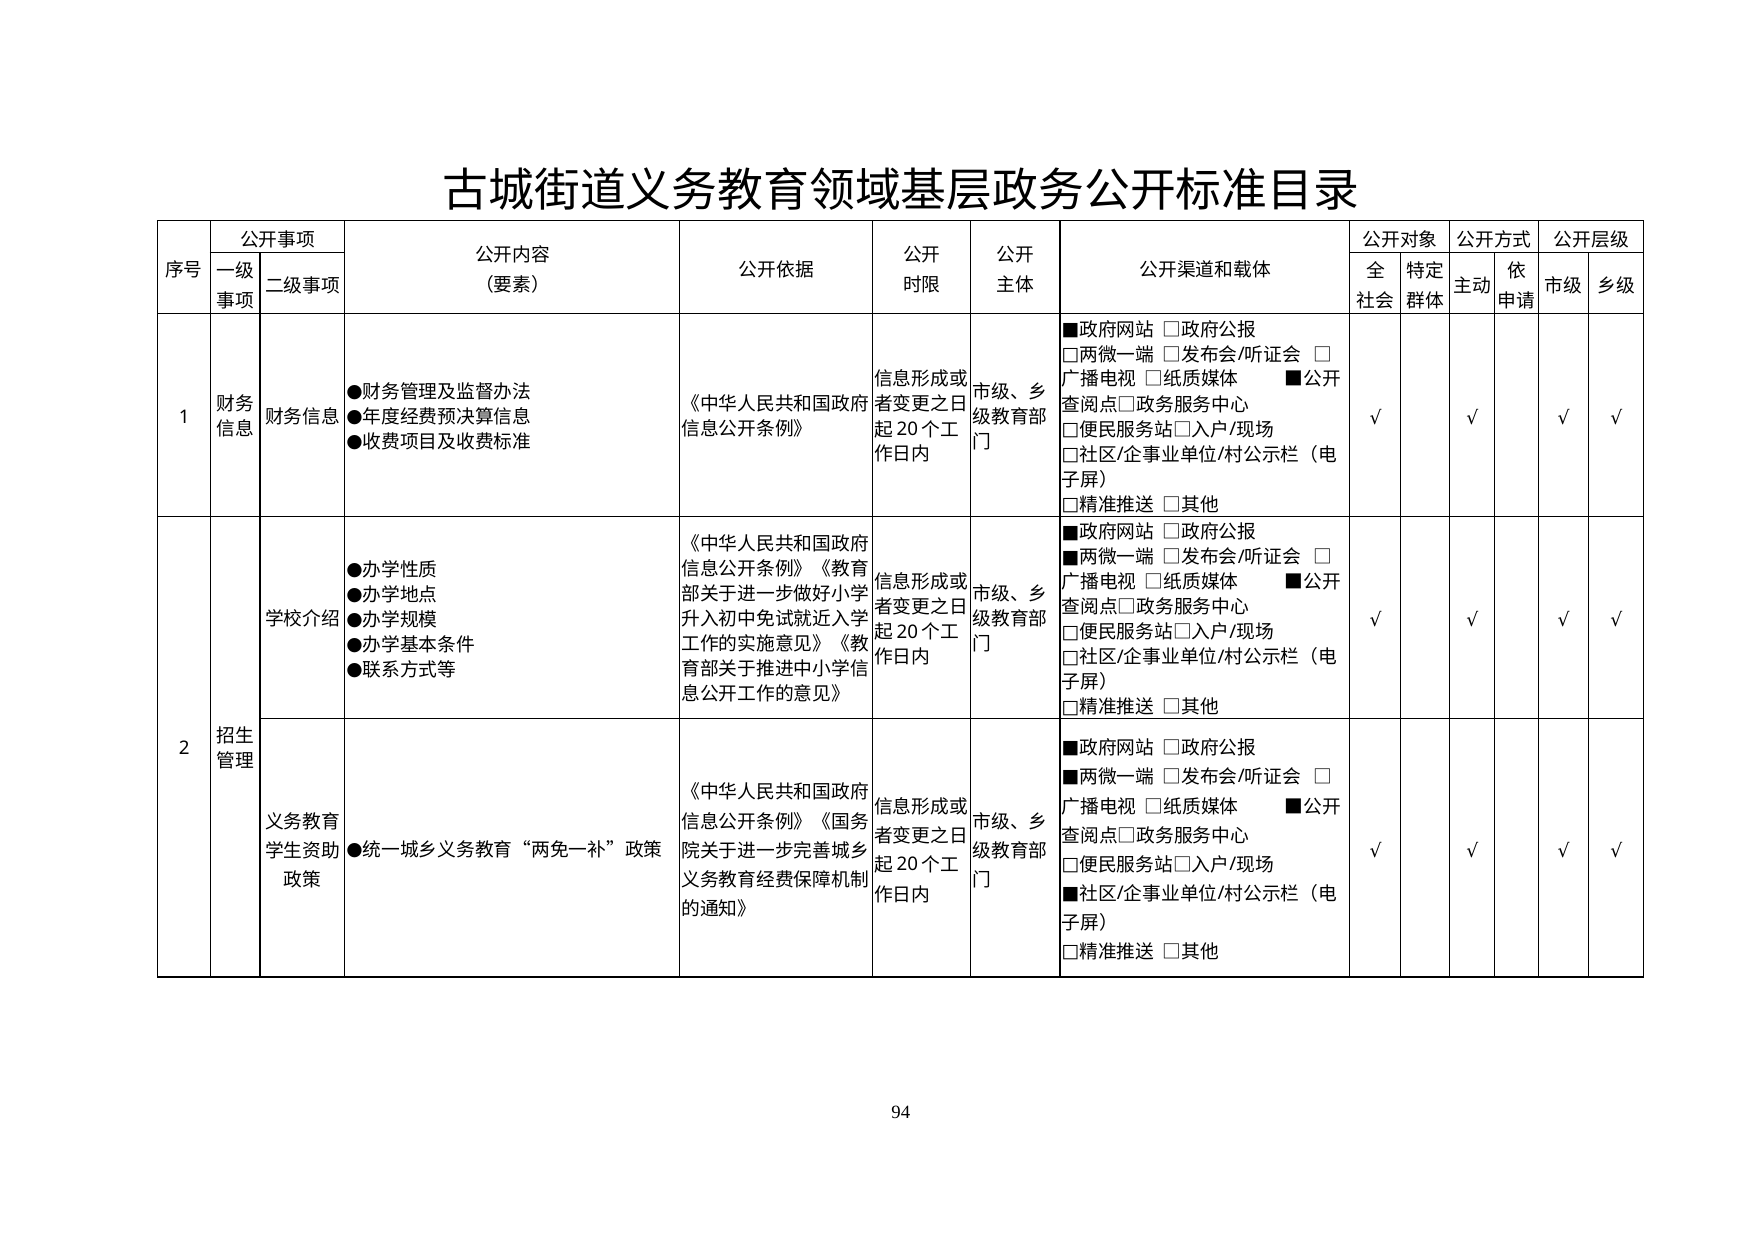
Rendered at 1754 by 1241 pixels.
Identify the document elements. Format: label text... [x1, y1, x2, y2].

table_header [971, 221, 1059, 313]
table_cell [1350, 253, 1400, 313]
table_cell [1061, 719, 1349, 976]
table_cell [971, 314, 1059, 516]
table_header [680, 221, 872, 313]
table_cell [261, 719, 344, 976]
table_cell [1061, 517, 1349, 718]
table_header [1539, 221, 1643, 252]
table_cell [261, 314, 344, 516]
text 古城街道义务教育领域基层政务公开标准目录 [177, 153, 1624, 220]
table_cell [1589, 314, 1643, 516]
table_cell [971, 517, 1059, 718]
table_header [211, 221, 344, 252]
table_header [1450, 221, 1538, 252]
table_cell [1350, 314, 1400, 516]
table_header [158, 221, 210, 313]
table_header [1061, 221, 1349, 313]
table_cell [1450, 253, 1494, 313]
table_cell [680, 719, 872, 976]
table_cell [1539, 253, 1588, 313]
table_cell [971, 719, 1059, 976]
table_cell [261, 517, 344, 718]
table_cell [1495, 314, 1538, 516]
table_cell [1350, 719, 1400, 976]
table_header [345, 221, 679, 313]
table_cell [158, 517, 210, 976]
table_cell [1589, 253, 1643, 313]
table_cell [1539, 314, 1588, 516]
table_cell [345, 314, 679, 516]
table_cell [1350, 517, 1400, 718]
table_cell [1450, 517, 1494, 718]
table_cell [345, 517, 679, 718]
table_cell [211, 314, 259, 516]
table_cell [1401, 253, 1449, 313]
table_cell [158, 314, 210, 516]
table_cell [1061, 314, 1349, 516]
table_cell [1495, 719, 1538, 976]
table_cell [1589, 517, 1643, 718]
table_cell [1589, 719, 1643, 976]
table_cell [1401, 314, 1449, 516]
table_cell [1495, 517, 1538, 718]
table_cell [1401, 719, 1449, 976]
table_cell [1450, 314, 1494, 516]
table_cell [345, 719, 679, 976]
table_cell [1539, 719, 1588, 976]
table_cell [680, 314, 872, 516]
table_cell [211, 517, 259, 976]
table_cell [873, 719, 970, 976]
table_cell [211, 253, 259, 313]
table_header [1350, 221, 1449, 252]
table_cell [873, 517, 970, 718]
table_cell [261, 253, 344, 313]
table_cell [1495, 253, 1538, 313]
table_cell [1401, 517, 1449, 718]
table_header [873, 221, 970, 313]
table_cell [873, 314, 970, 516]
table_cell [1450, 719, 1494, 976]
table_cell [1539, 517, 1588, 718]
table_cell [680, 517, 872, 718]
